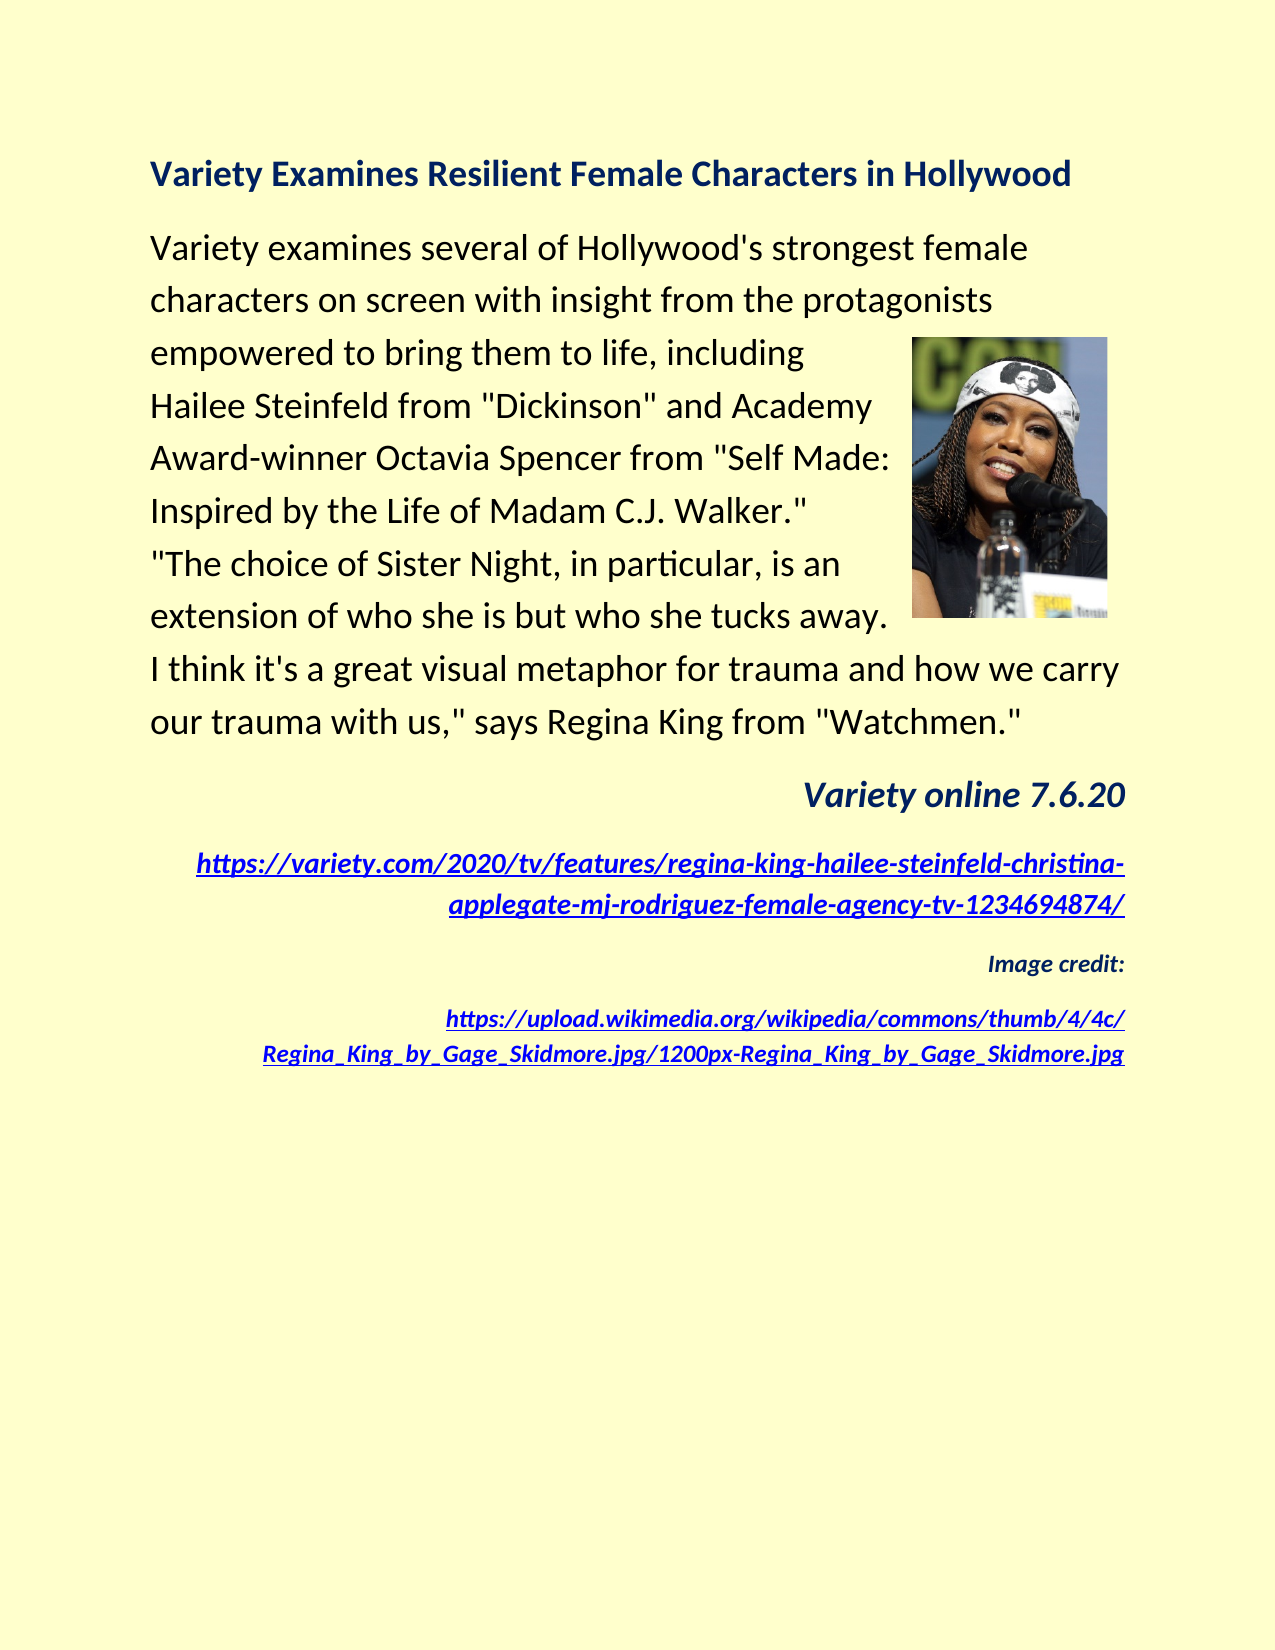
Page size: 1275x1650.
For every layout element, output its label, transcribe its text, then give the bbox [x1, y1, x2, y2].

text Variety online 7.6.20 [150, 771, 1125, 817]
text Image credit: [150, 948, 1125, 978]
text Variety examines several of Hollywood's strongest female characters on screen with insight from the protagonists empowered to bring them to life, including Hailee Steinfeld from "Dickinson" and Academy Award-winner Octavia Spencer from "Self Made: Inspired by the Life of Madam C.J. Walker." "The choice of Sister Night, in particular, is an extension of who she is but who she tucks away. I think it's a great visual metaphor for trauma and how we carry our trauma with us," says Regina King from "Watchmen." [150, 223, 1125, 744]
text Variety Examines Resilient Female Characters in Hollywood [150, 150, 1125, 196]
picture [910, 337, 1108, 616]
text https://upload.wikimedia.org/wikipedia/commons/thumb/4/4c/Regina_King_by_Gage_Skidmore.jpg/1200px-Regina_King_by_Gage_Skidmore.jpg [150, 1003, 1125, 1069]
text https://variety.com/2020/tv/features/regina-king-hailee-steinfeld-christina-applegate-mj-rodriguez-female-agency-tv-1234694874/ [150, 845, 1125, 922]
